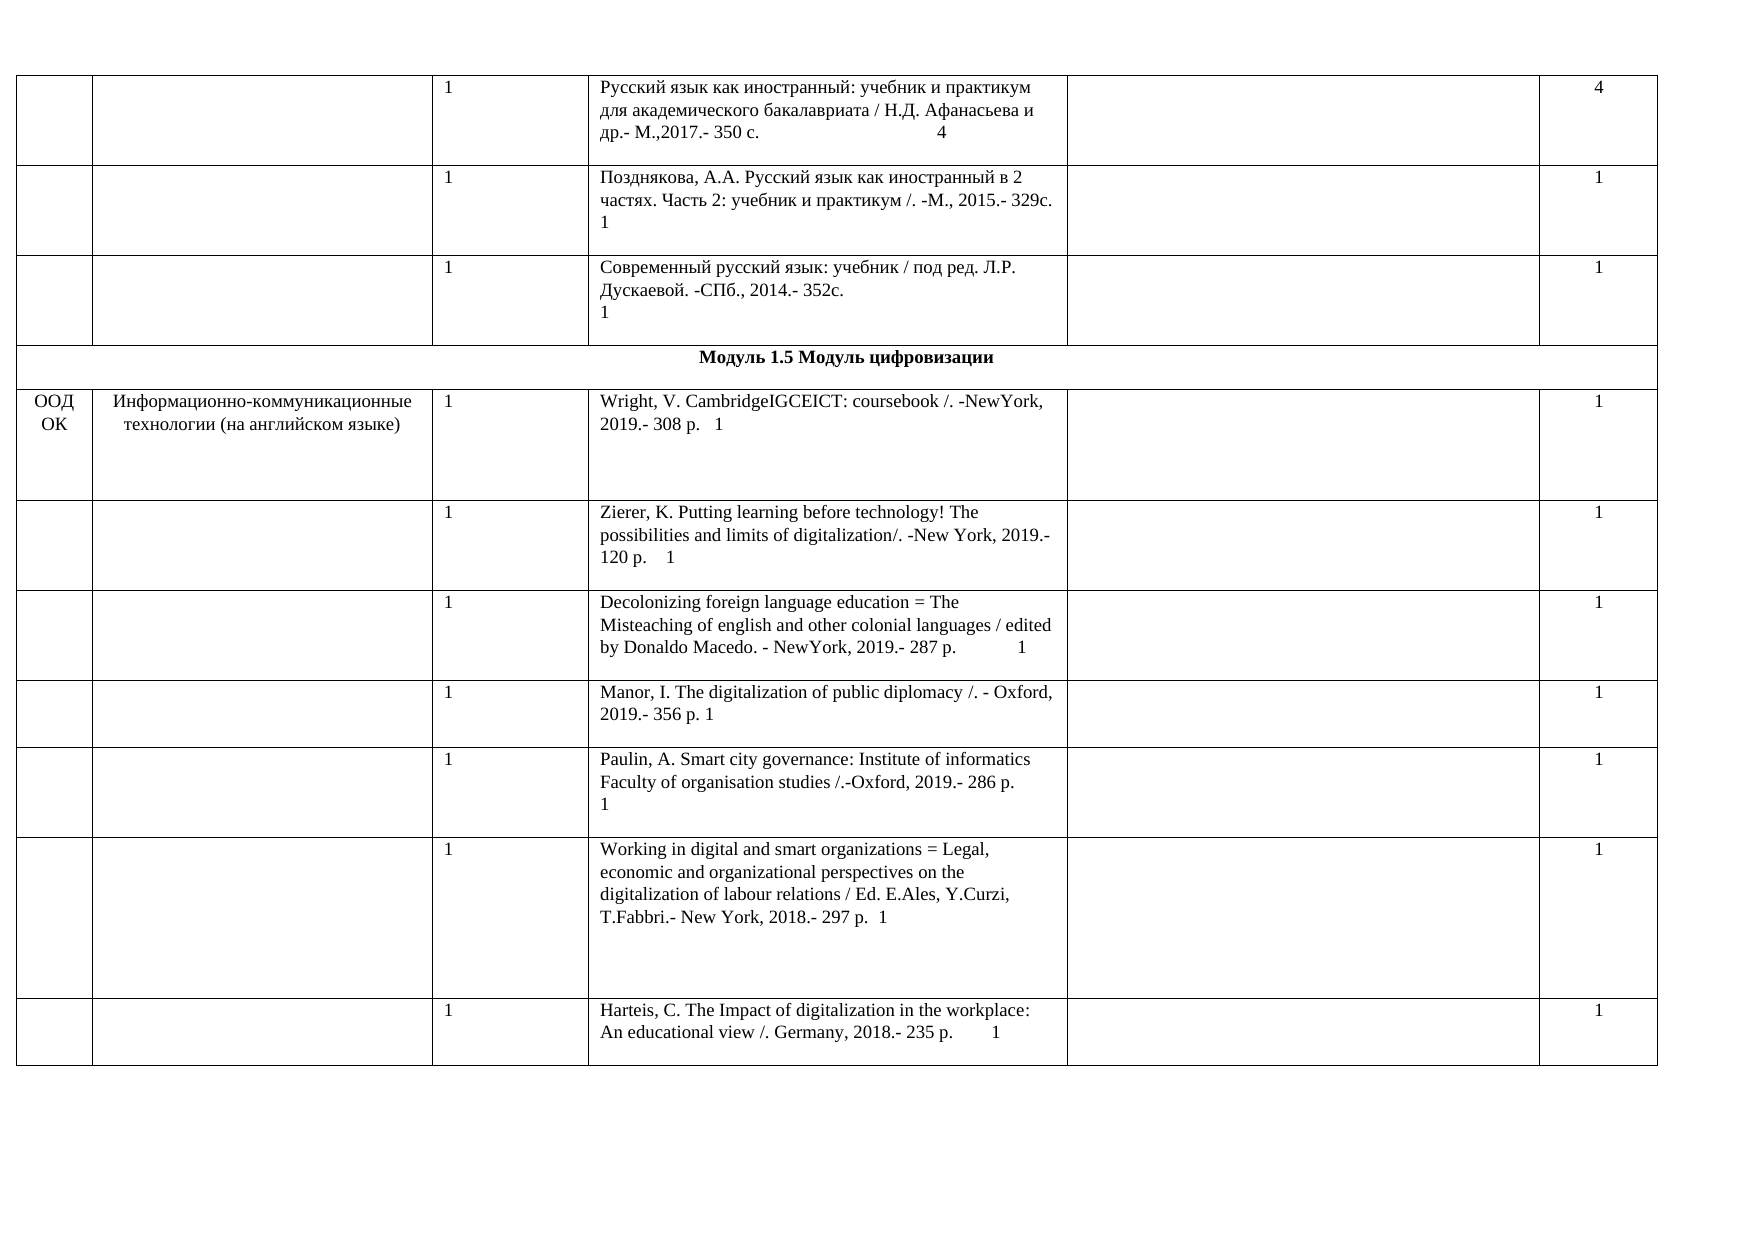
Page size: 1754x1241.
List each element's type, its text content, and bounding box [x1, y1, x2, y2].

table_cell [17, 681, 92, 747]
table_cell [1068, 166, 1539, 255]
table_cell [1068, 681, 1539, 747]
table_cell 1 [433, 390, 588, 500]
table_cell [93, 838, 432, 998]
table_cell 1 [1540, 681, 1657, 747]
table_cell [17, 999, 92, 1065]
table_cell Paulin, A. Smart city governance: Institute of informatics Faculty of organisation studies /.-Oxford, 2019.- 286 p. 1 [589, 748, 1067, 837]
table_cell [93, 166, 432, 255]
table_cell [93, 748, 432, 837]
table_cell Decolonizing foreign language education = The Misteaching of english and other colonial languages / edited by Donaldo Macedo. - NewYork, 2019.- 287 p. 1 [589, 591, 1067, 680]
table_cell ООД ОК [17, 390, 92, 500]
table_cell 1 [433, 748, 588, 837]
table_cell 1 [433, 999, 588, 1065]
table_cell [1068, 591, 1539, 680]
table_cell [1068, 999, 1539, 1065]
table_cell [1068, 838, 1539, 998]
table_cell 1 [433, 501, 588, 590]
table_cell [1068, 76, 1539, 165]
table_cell 1 [433, 166, 588, 255]
table_cell 1 [433, 256, 588, 345]
table_cell Позднякова, А.А. Русский язык как иностранный в 2 частях. Часть 2: учебник и практикум /. -М., 2015.- 329с. 1 [589, 166, 1067, 255]
table_cell [17, 591, 92, 680]
table_cell Информационно-коммуникационные технологии (на английском языке) [93, 390, 432, 500]
table_cell [1068, 748, 1539, 837]
table_cell [1068, 256, 1539, 345]
table_cell 1 [1540, 838, 1657, 998]
table_cell 1 [433, 591, 588, 680]
table_cell 1 [1540, 748, 1657, 837]
table_cell 1 [1540, 999, 1657, 1065]
table_cell [93, 501, 432, 590]
table_cell 1 [1540, 256, 1657, 345]
table_cell [93, 681, 432, 747]
table_cell [17, 748, 92, 837]
table_cell 1 [433, 838, 588, 998]
table_cell 1 [1540, 501, 1657, 590]
table_cell [93, 999, 432, 1065]
table_cell Working in digital and smart organizations = Legal, economic and organizational perspectives on the digitalization of labour relations / Ed. E.Ales, Y.Curzi, T.Fabbri.- New York, 2018.- 297 p. 1 [589, 838, 1067, 998]
table_cell 1 [1540, 390, 1657, 500]
table_cell 4 [1540, 76, 1657, 165]
table_cell [17, 166, 92, 255]
table_cell [17, 76, 92, 165]
table_cell [17, 256, 92, 345]
table_cell Русский язык как иностранный: учебник и практикум для академического бакалавриата / Н.Д. Афанасьева и др.- М.,2017.- 350 с. 4 [589, 76, 1067, 165]
table_cell 1 [433, 681, 588, 747]
table_cell [1068, 501, 1539, 590]
table_cell Manor, I. The digitalization of public diplomacy /. - Oxford, 2019.- 356 p. 1 [589, 681, 1067, 747]
table_cell [93, 76, 432, 165]
table_cell [93, 256, 432, 345]
table_cell [17, 838, 92, 998]
table_cell Современный русский язык: учебник / под ред. Л.Р. Дускаевой. -СПб., 2014.- 352с. 1 [589, 256, 1067, 345]
table_cell Wright, V. CambridgeIGCEICT: coursebook /. -NewYork, 2019.- 308 p. 1 [589, 390, 1067, 500]
table_cell [1068, 390, 1539, 500]
table_cell Zierer, K. Putting learning before technology! The possibilities and limits of digitalization/. -New York, 2019.- 120 p. 1 [589, 501, 1067, 590]
table_cell Harteis, C. The Impact of digitalization in the workplace: An educational view /. Germany, 2018.- 235 p. 1 [589, 999, 1067, 1065]
table_cell 1 [433, 76, 588, 165]
table_cell [17, 501, 92, 590]
table_cell 1 [1540, 591, 1657, 680]
table_cell 1 [1540, 166, 1657, 255]
table_cell [93, 591, 432, 680]
table_cell Модуль 1.5 Модуль цифровизации [17, 346, 1657, 389]
